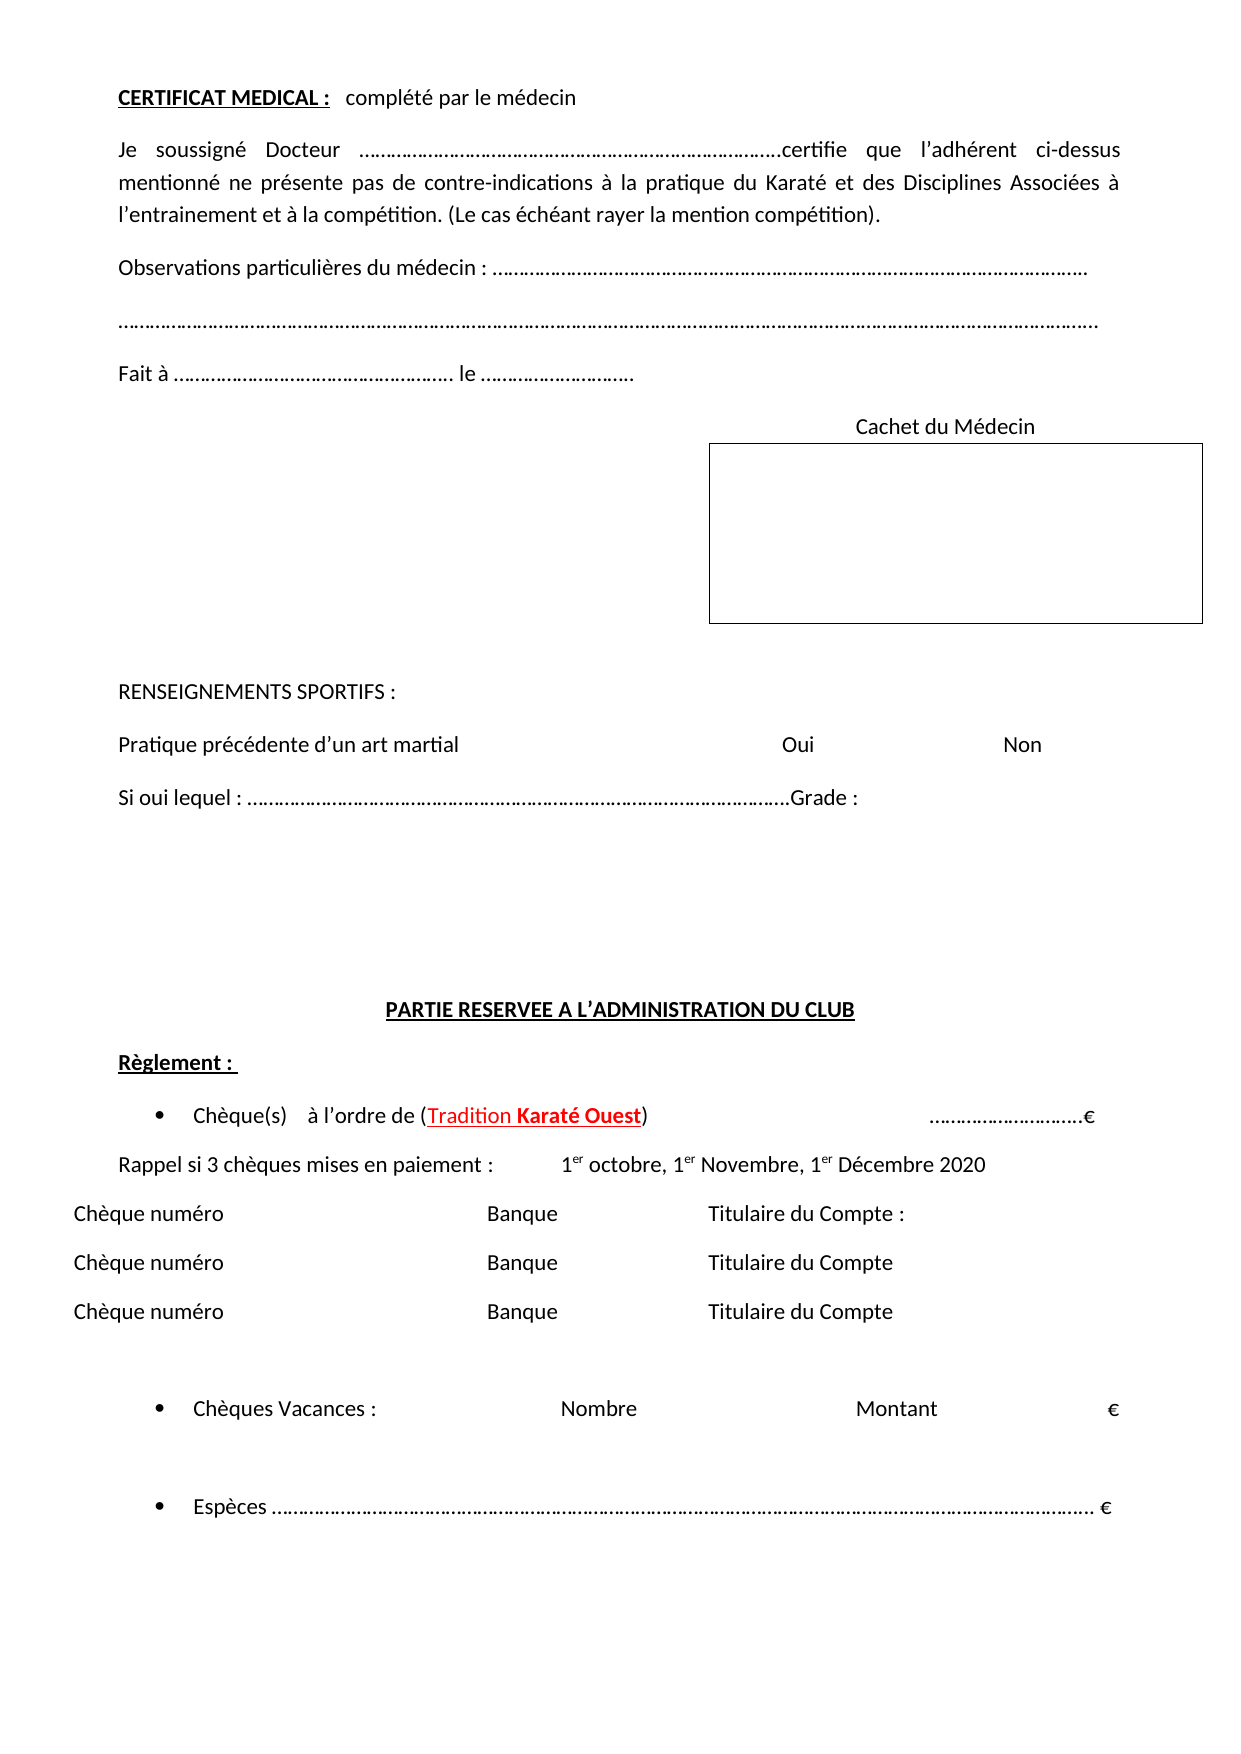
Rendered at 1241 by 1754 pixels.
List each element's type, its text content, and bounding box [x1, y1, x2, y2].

text Règlement : [118, 1048, 1122, 1076]
text Chèque numéro Banque Titulaire du Compte : [74, 1199, 1122, 1227]
text …………………………………………………………………………………………………………………………………………………………………... [118, 306, 1122, 334]
list Espèces ………………………………………………………………………………………………………………………………………... € [156, 1492, 1122, 1520]
list Chèques Vacances : Nombre Montant € [156, 1394, 1122, 1422]
text Cachet du Médecin [118, 412, 1122, 440]
text CERTIFICAT MEDICAL : complété par le médecin [118, 83, 1122, 111]
list Chèque(s) à l’ordre de (Tradition Karaté Ouest) ………………………..€ [156, 1101, 1122, 1129]
text Pratique précédente d’un art martial Oui Non [118, 730, 1122, 758]
text Chèque numéro Banque Titulaire du Compte [74, 1297, 1122, 1325]
text Observations particulières du médecin : ………………………………………………………………………………………………….. [118, 253, 1122, 281]
text Si oui lequel : ………………………………………………………………………………………….Grade : [118, 783, 1122, 811]
text Rappel si 3 chèques mises en paiement : 1er octobre, 1er Novembre, 1er Décembre 2020 [118, 1150, 1122, 1178]
text RENSEIGNEMENTS SPORTIFS : [118, 677, 1122, 705]
text PARTIE RESERVEE A L’ADMINISTRATION DU CLUB [118, 995, 1122, 1023]
text Chèque numéro Banque Titulaire du Compte [74, 1248, 1122, 1276]
text Fait à …………………………………………….. le ……………………….. [118, 359, 1122, 387]
text Je soussigné Docteur ……………………………………………………………………..certifie que l’adhérent ci-dessus mentionné ne présente pas de contre-indications à la pratique du Karaté et des Disciplines Associées à l’entrainement et à la compétition. (Le cas échéant rayer la mention compétition). [118, 136, 1122, 228]
